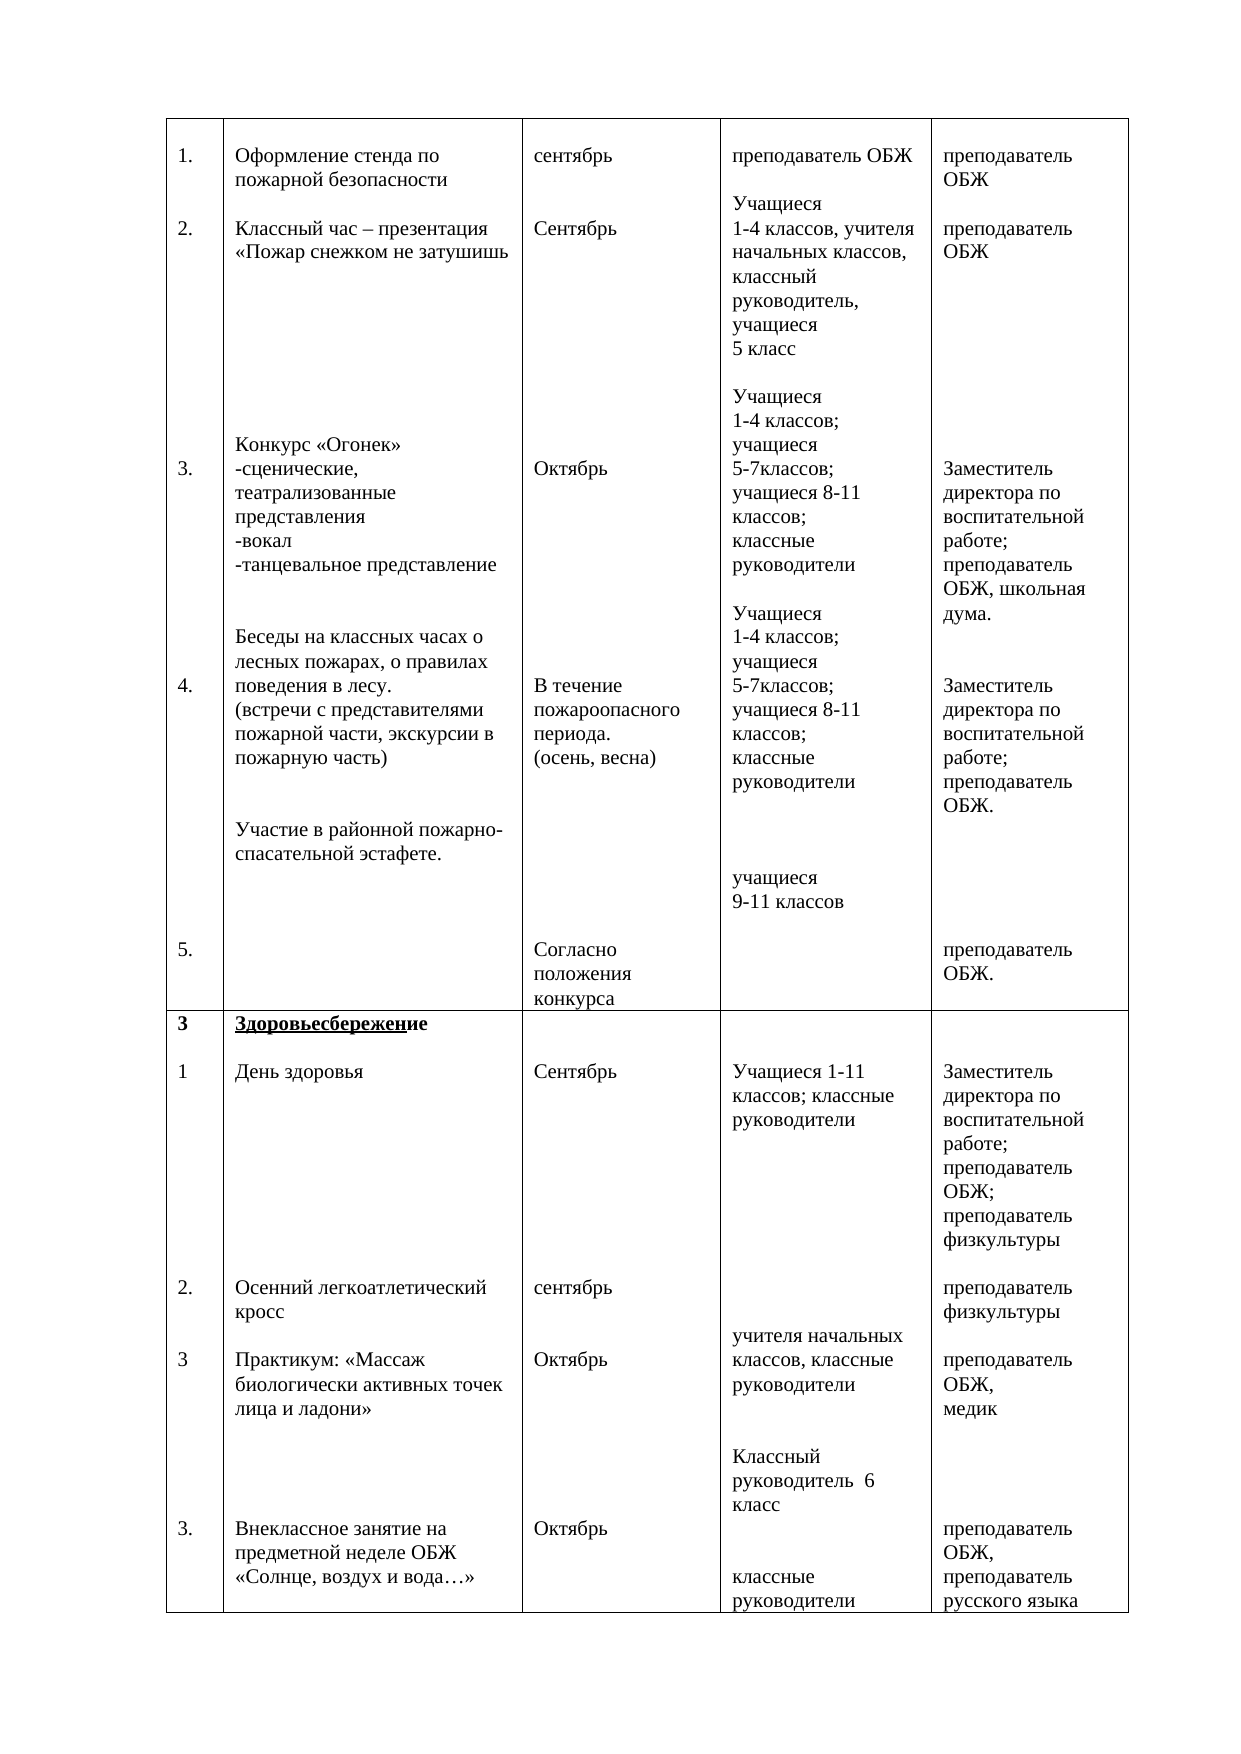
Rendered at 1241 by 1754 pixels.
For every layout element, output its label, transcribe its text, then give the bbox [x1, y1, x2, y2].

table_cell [932, 119, 1128, 1009]
table_cell 3 1 2. 3 3. 4. [167, 1011, 223, 1612]
table_cell 2 1. 2. 3. 4. 5. [167, 119, 223, 1009]
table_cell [523, 1011, 720, 1612]
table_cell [224, 1011, 522, 1612]
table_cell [523, 119, 720, 1009]
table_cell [721, 1011, 931, 1612]
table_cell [932, 1011, 1128, 1612]
